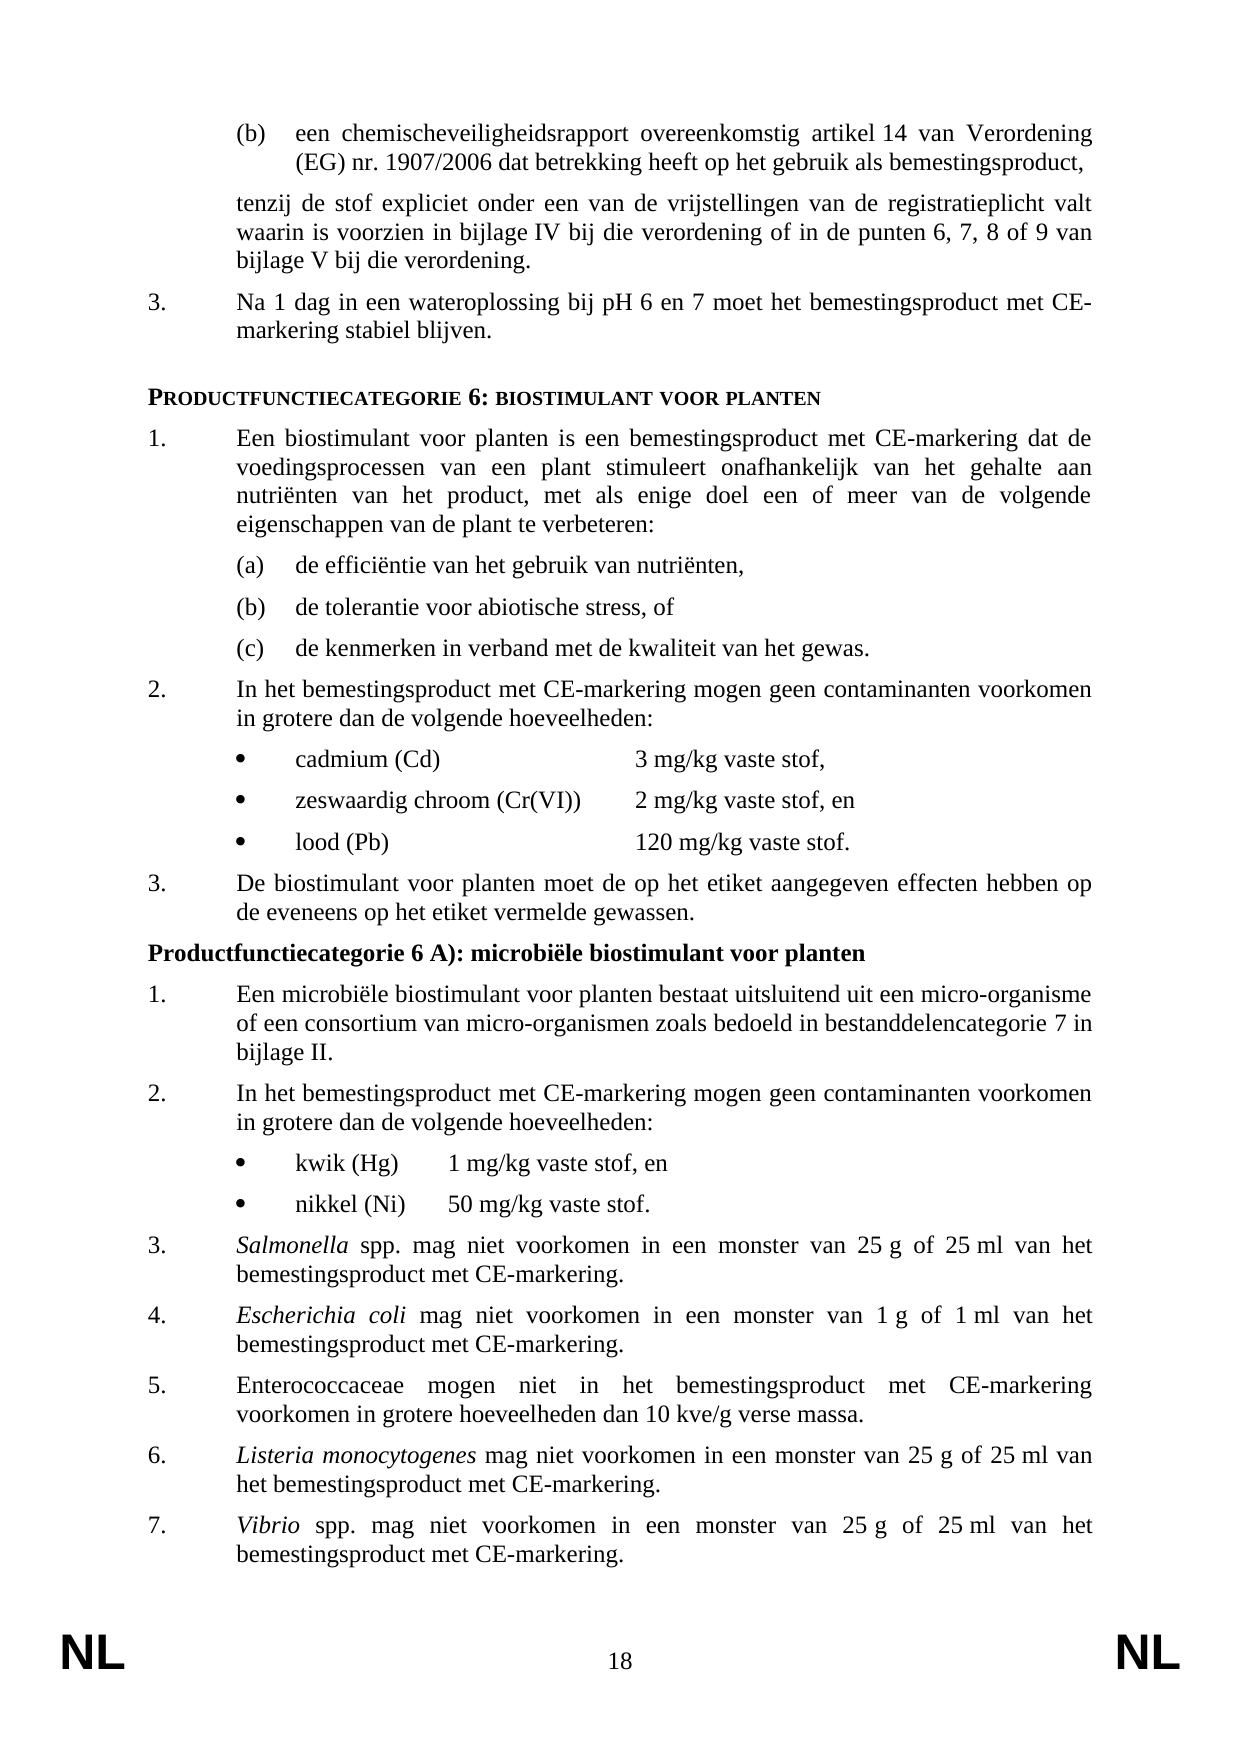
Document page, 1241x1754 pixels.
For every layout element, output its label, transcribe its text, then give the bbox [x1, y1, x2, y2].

list nikkel (Ni) 50 mg/kg vaste stof. [236, 1189, 1093, 1218]
list een chemischeveiligheidsrapport overeenkomstig artikel 14 van Verordening (EG) nr. 1907/2006 dat betrekking heeft op het gebruik als bemestingsproduct, [236, 118, 1093, 176]
list Na 1 dag in een wateroplossing bij pH 6 en 7 moet het bemestingsproduct met CE-markering stabiel blijven. [148, 287, 1093, 344]
list cadmium (Cd) 3 mg/kg vaste stof, [236, 744, 1093, 773]
list Een biostimulant voor planten is een bemestingsproduct met CE-markering dat de voedingsprocessen van een plant stimuleert onafhankelijk van het gehalte aan nutriënten van het product, met als enige doel een of meer van de volgende eigenschappen van de plant te verbeteren: [148, 423, 1093, 538]
list de efficiëntie van het gebruik van nutriënten, [236, 551, 1093, 579]
list lood (Pb) 120 mg/kg vaste stof. [236, 827, 1093, 856]
text Escherichia coli mag niet voorkomen in een monster van 1 g of 1 ml van het bemestingsproduct met CE-markering. [148, 1301, 1093, 1358]
subtitle Productfunctiecategorie 6: biostimulant voor planten [148, 382, 1093, 411]
subtitle Productfunctiecategorie 6 A): microbiële biostimulant voor planten [148, 938, 1093, 967]
text Vibrio spp. mag niet voorkomen in een monster van 25 g of 25 ml van het bemestingsproduct met CE-markering. [148, 1511, 1093, 1568]
text tenzij de stof expliciet onder een van de vrijstellingen van de registratieplicht valt waarin is voorzien in bijlage IV bij die verordening of in de punten 6, 7, 8 of 9 van bijlage V bij die verordening. [236, 188, 1093, 274]
list de kenmerken in verband met de kwaliteit van het gewas. [236, 633, 1093, 662]
list zeswaardig chroom (Cr(VI)) 2 mg/kg vaste stof, en [236, 786, 1093, 814]
text Salmonella spp. mag niet voorkomen in een monster van 25 g of 25 ml van het bemestingsproduct met CE-markering. [148, 1231, 1093, 1288]
list In het bemestingsproduct met CE-markering mogen geen contaminanten voorkomen in grotere dan de volgende hoeveelheden: [148, 1078, 1093, 1136]
list de tolerantie voor abiotische stress, of [236, 592, 1093, 621]
list Een microbiële biostimulant voor planten bestaat uitsluitend uit een micro-organisme of een consortium van micro-organismen zoals bedoeld in bestanddelencategorie 7 in bijlage II. [148, 979, 1093, 1066]
list In het bemestingsproduct met CE-markering mogen geen contaminanten voorkomen in grotere dan de volgende hoeveelheden: [148, 674, 1093, 732]
text Enterococcaceae mogen niet in het bemestingsproduct met CE-markering voorkomen in grotere hoeveelheden dan 10 kve/g verse massa. [148, 1371, 1093, 1428]
list kwik (Hg) 1 mg/kg vaste stof, en [236, 1148, 1093, 1177]
text Listeria monocytogenes mag niet voorkomen in een monster van 25 g of 25 ml van het bemestingsproduct met CE-markering. [148, 1441, 1093, 1498]
text De biostimulant voor planten moet de op het etiket aangegeven effecten hebben op de eveneens op het etiket vermelde gewassen. [148, 868, 1093, 926]
